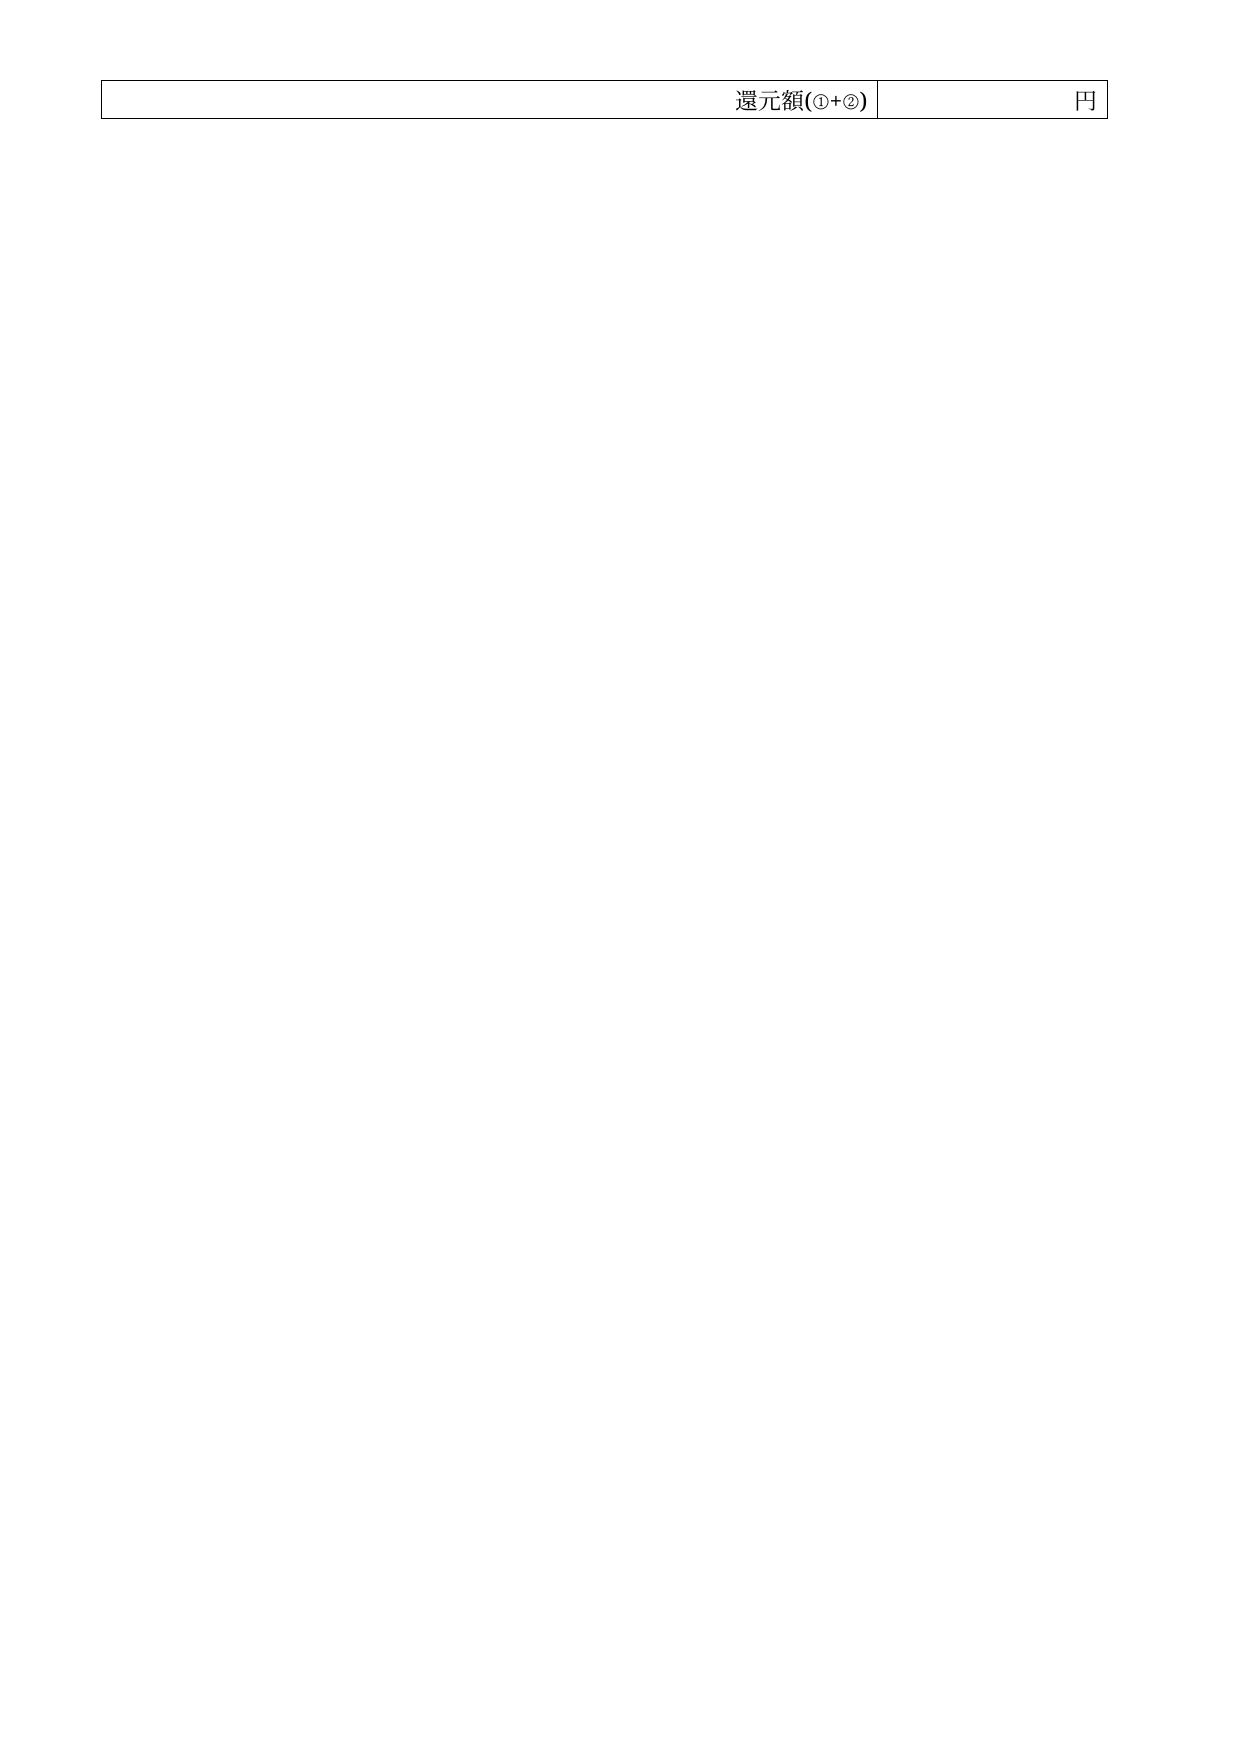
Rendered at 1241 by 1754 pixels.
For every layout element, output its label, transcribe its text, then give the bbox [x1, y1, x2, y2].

table_cell 還元額(①+②) [102, 81, 877, 118]
table_cell 円 [878, 81, 1107, 118]
